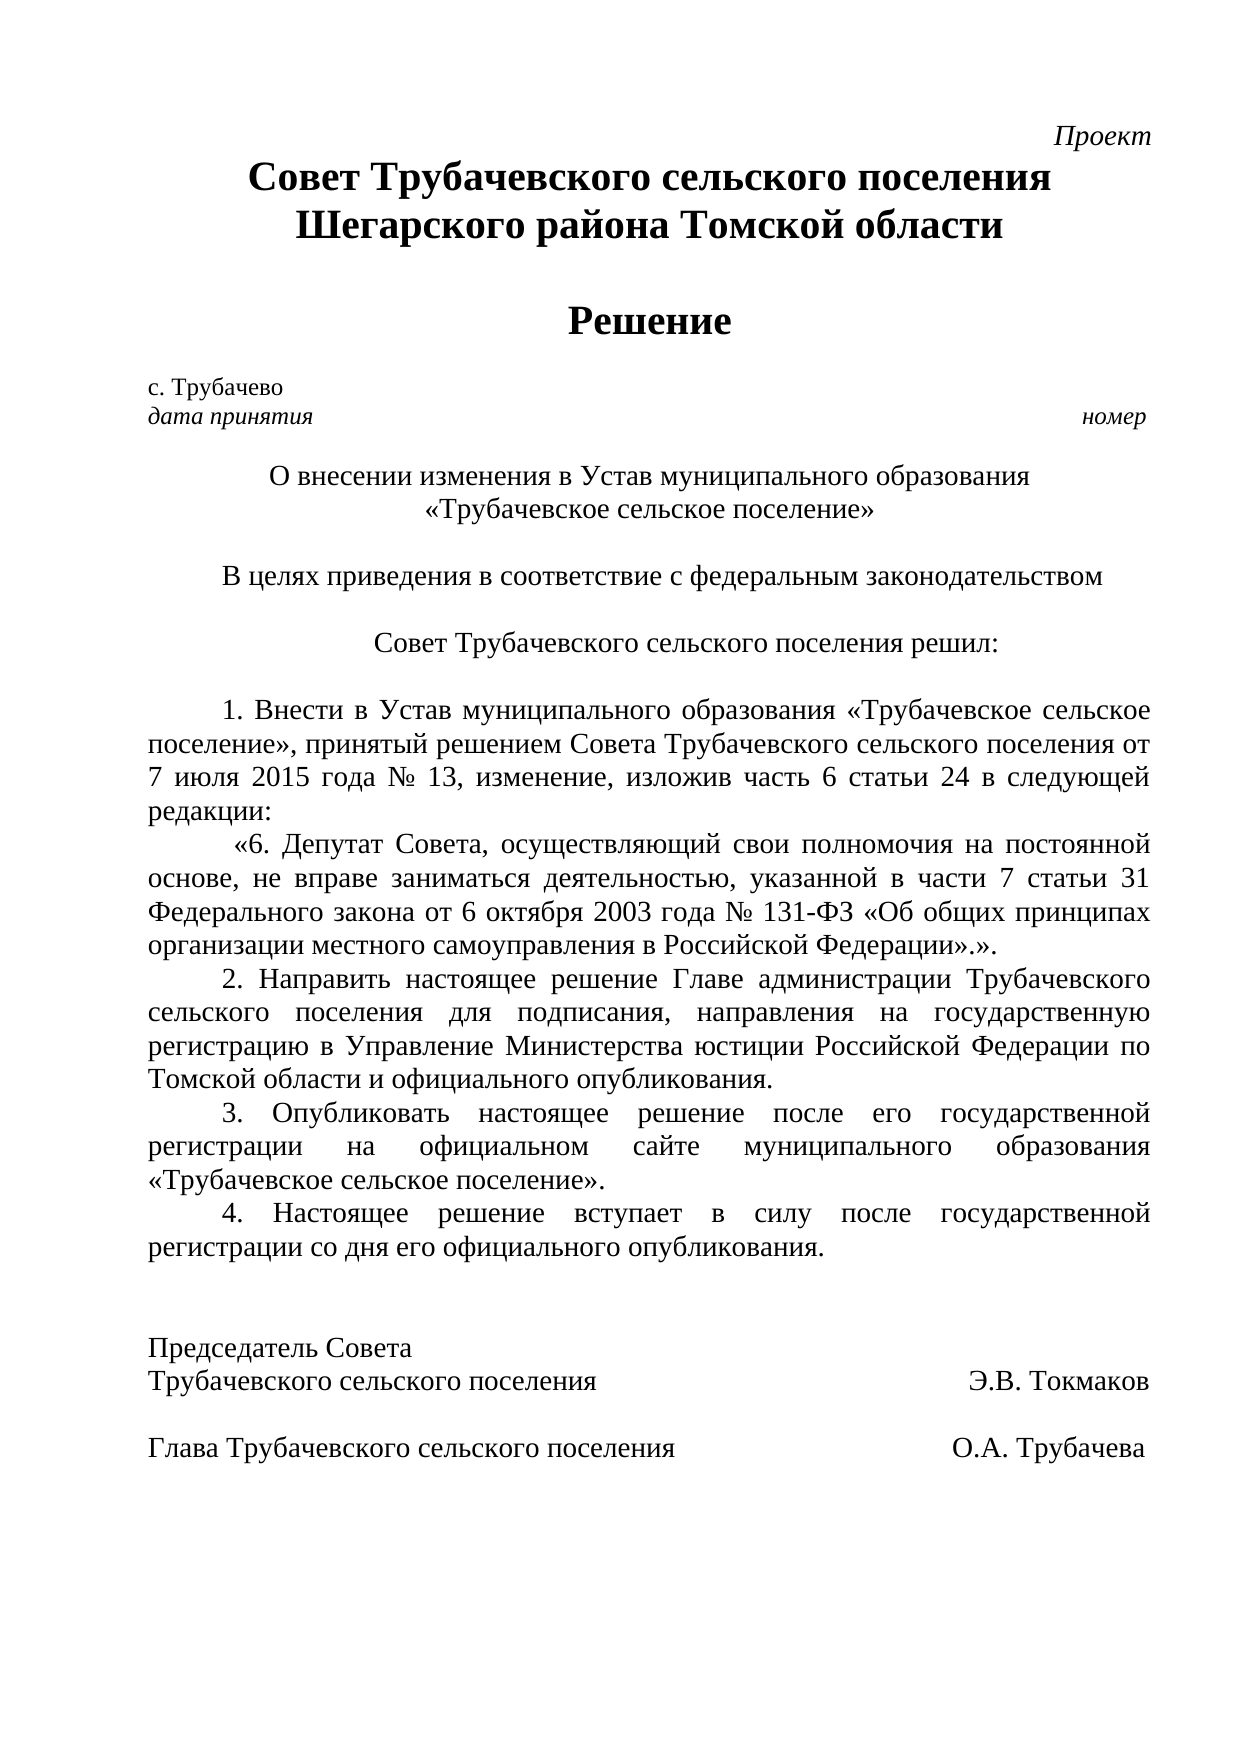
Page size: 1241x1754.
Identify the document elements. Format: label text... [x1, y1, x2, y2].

text 3. Опубликовать настоящее решение после его государственной регистрации на официальном сайте муниципального образования «Трубачевское сельское поселение». [148, 1095, 1152, 1196]
text Совет Трубачевского сельского поселения Шегарского района Томской области [148, 152, 1152, 247]
text В целях приведения в соответствие с федеральным законодательством [148, 558, 1152, 592]
text Проект [148, 118, 1152, 152]
text «6. Депутат Совета, осуществляющий свои полномочия на постоянной основе, не вправе заниматься деятельностью, указанной в части 7 статьи 31 Федерального закона от 6 октября 2003 года № 131-ФЗ «Об общих принципах организации местного самоуправления в Российской Федерации».». [148, 827, 1152, 961]
text Глава Трубачевского сельского поселения О.А. Трубачева [148, 1430, 1152, 1464]
text 2. Направить настоящее решение Главе администрации Трубачевского сельского поселения для подписания, направления на государственную регистрацию в Управление Министерства юстиции Российской Федерации по Томской области и официального опубликования. [148, 961, 1152, 1095]
text 4. Настоящее решение вступает в силу после государственной регистрации со дня его официального опубликования. [148, 1196, 1152, 1263]
text Трубачевского сельского поселения Э.В. Токмаков [148, 1363, 1152, 1397]
text Председатель Совета [148, 1330, 1152, 1363]
text с. Трубачево [148, 372, 1152, 401]
text Решение [148, 295, 1152, 343]
text «Трубачевское сельское поселение» [148, 491, 1152, 525]
text Совет Трубачевского сельского поселения решил: [148, 625, 1152, 659]
text О внесении изменения в Устав муниципального образования [148, 458, 1152, 491]
text дата принятия номер [148, 401, 1152, 429]
text 1. Внести в Устав муниципального образования «Трубачевское сельское поселение», принятый решением Совета Трубачевского сельского поселения от 7 июля 2015 года № 13, изменение, изложив часть 6 статьи 24 в следующей редакции: [148, 692, 1152, 827]
